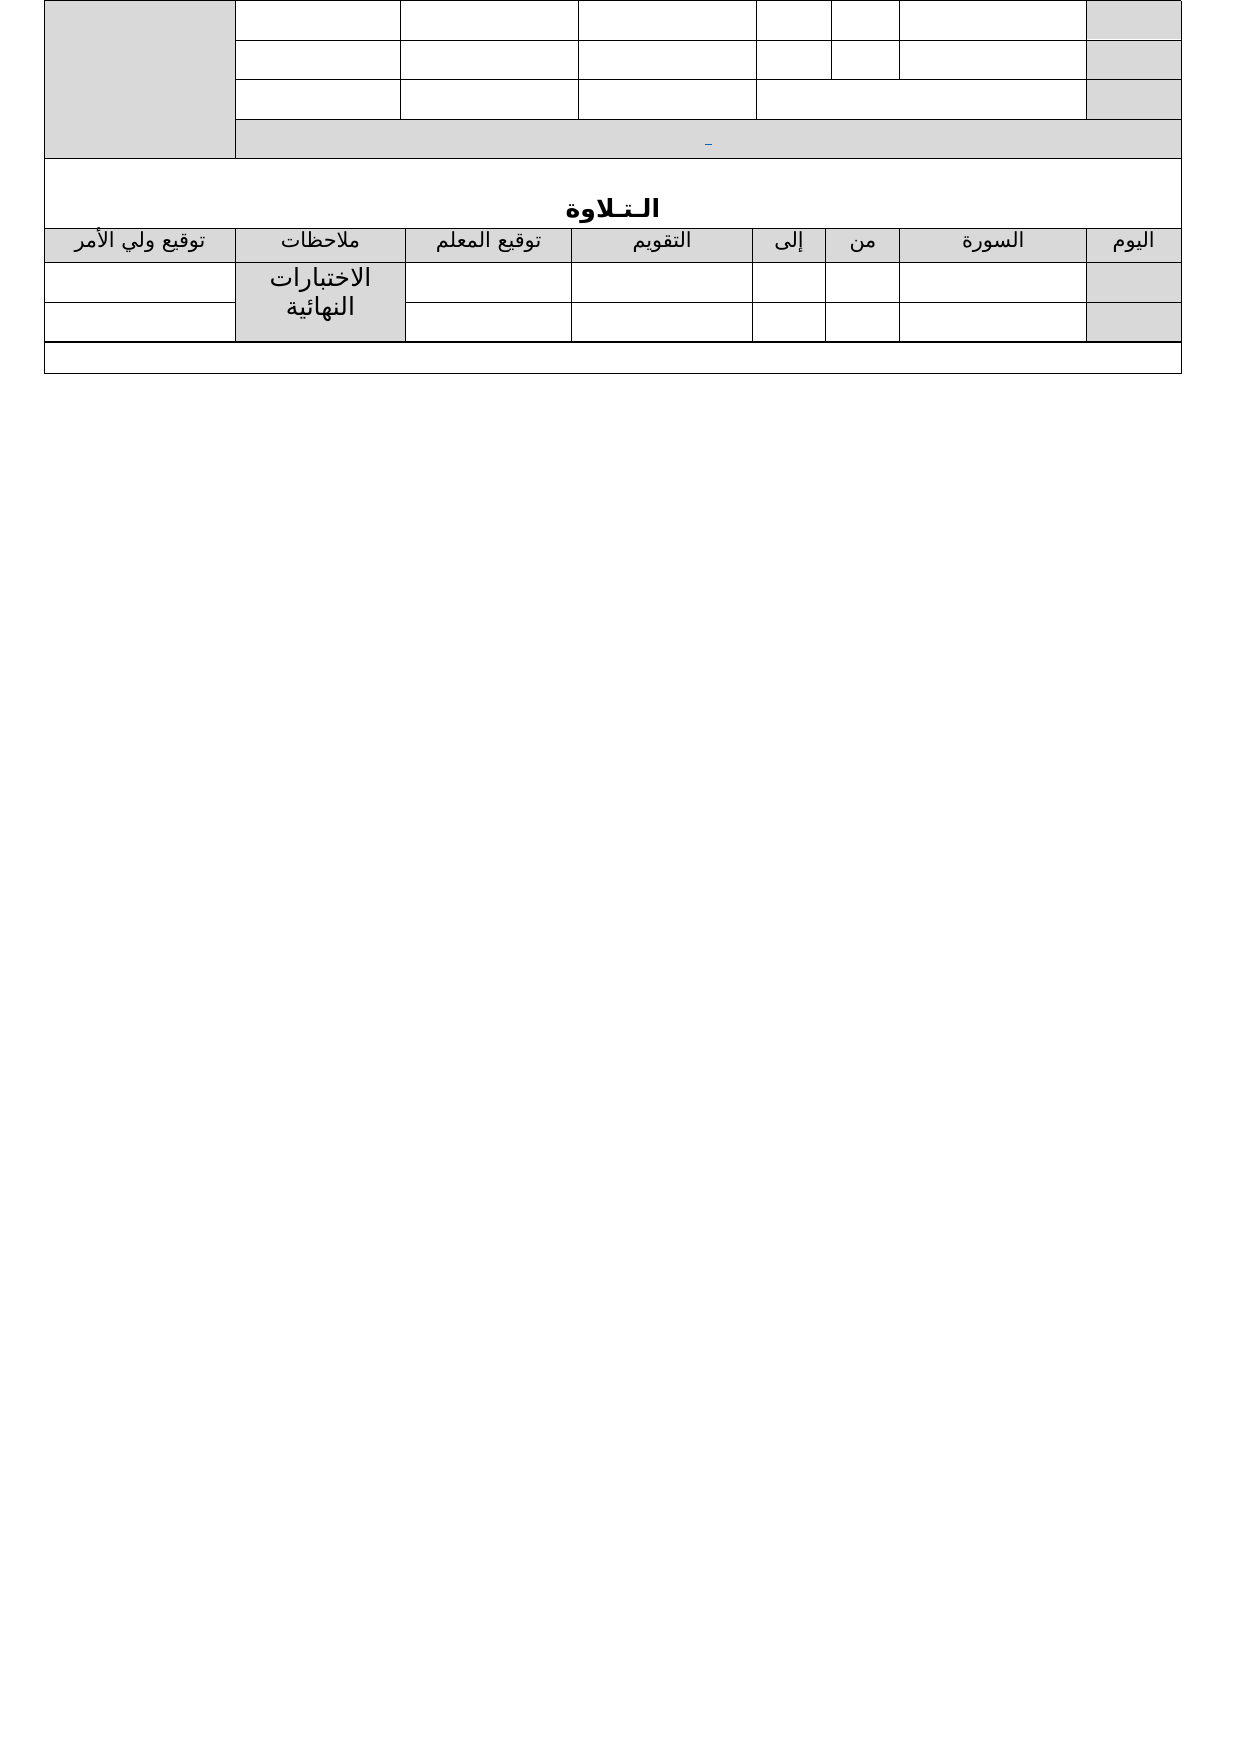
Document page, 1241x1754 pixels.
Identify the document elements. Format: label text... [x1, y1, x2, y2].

table_cell توقيع المعلم [406, 229, 571, 262]
table_cell [406, 263, 571, 302]
table_cell [1087, 1, 1181, 39]
table_cell [406, 303, 571, 341]
table_cell [236, 1, 400, 39]
table_cell [236, 41, 400, 79]
table_cell [1087, 41, 1181, 79]
table_cell إلى [753, 229, 825, 262]
table_cell [753, 303, 825, 341]
table_cell [572, 303, 752, 341]
table_cell [236, 120, 1181, 158]
table_cell [900, 1, 1086, 39]
table_cell التقويم [572, 229, 752, 262]
table_cell الـتـلاوة [45, 159, 1181, 227]
table_cell [236, 80, 400, 119]
table_cell [900, 303, 1086, 341]
table_cell [753, 263, 825, 302]
table_cell [45, 343, 1181, 372]
table_cell الاختبارات النهائية [236, 263, 405, 341]
table_cell [45, 303, 235, 341]
table_cell [45, 263, 235, 302]
table_cell [579, 41, 756, 79]
table_cell توقيع ولي الأمر [45, 229, 235, 262]
table_cell من [826, 229, 899, 262]
table_cell اليوم [1087, 229, 1181, 262]
table_cell [1087, 80, 1181, 119]
table_cell [757, 80, 1086, 119]
table_cell [401, 41, 578, 79]
table_cell [832, 41, 899, 79]
table_cell [826, 263, 899, 302]
table_cell [900, 41, 1086, 79]
table_cell ملاحظات [236, 229, 405, 262]
table_cell [1087, 263, 1181, 302]
table_cell [826, 303, 899, 341]
table_cell [401, 1, 578, 39]
table_cell [757, 1, 831, 39]
table_cell [900, 263, 1086, 302]
table_cell [572, 263, 752, 302]
table_cell السورة [900, 229, 1086, 262]
table_cell [579, 1, 756, 39]
table_cell [401, 80, 578, 119]
table_cell [757, 41, 831, 79]
table_cell [832, 1, 899, 39]
table_cell [1087, 303, 1181, 341]
table_cell [579, 80, 756, 119]
